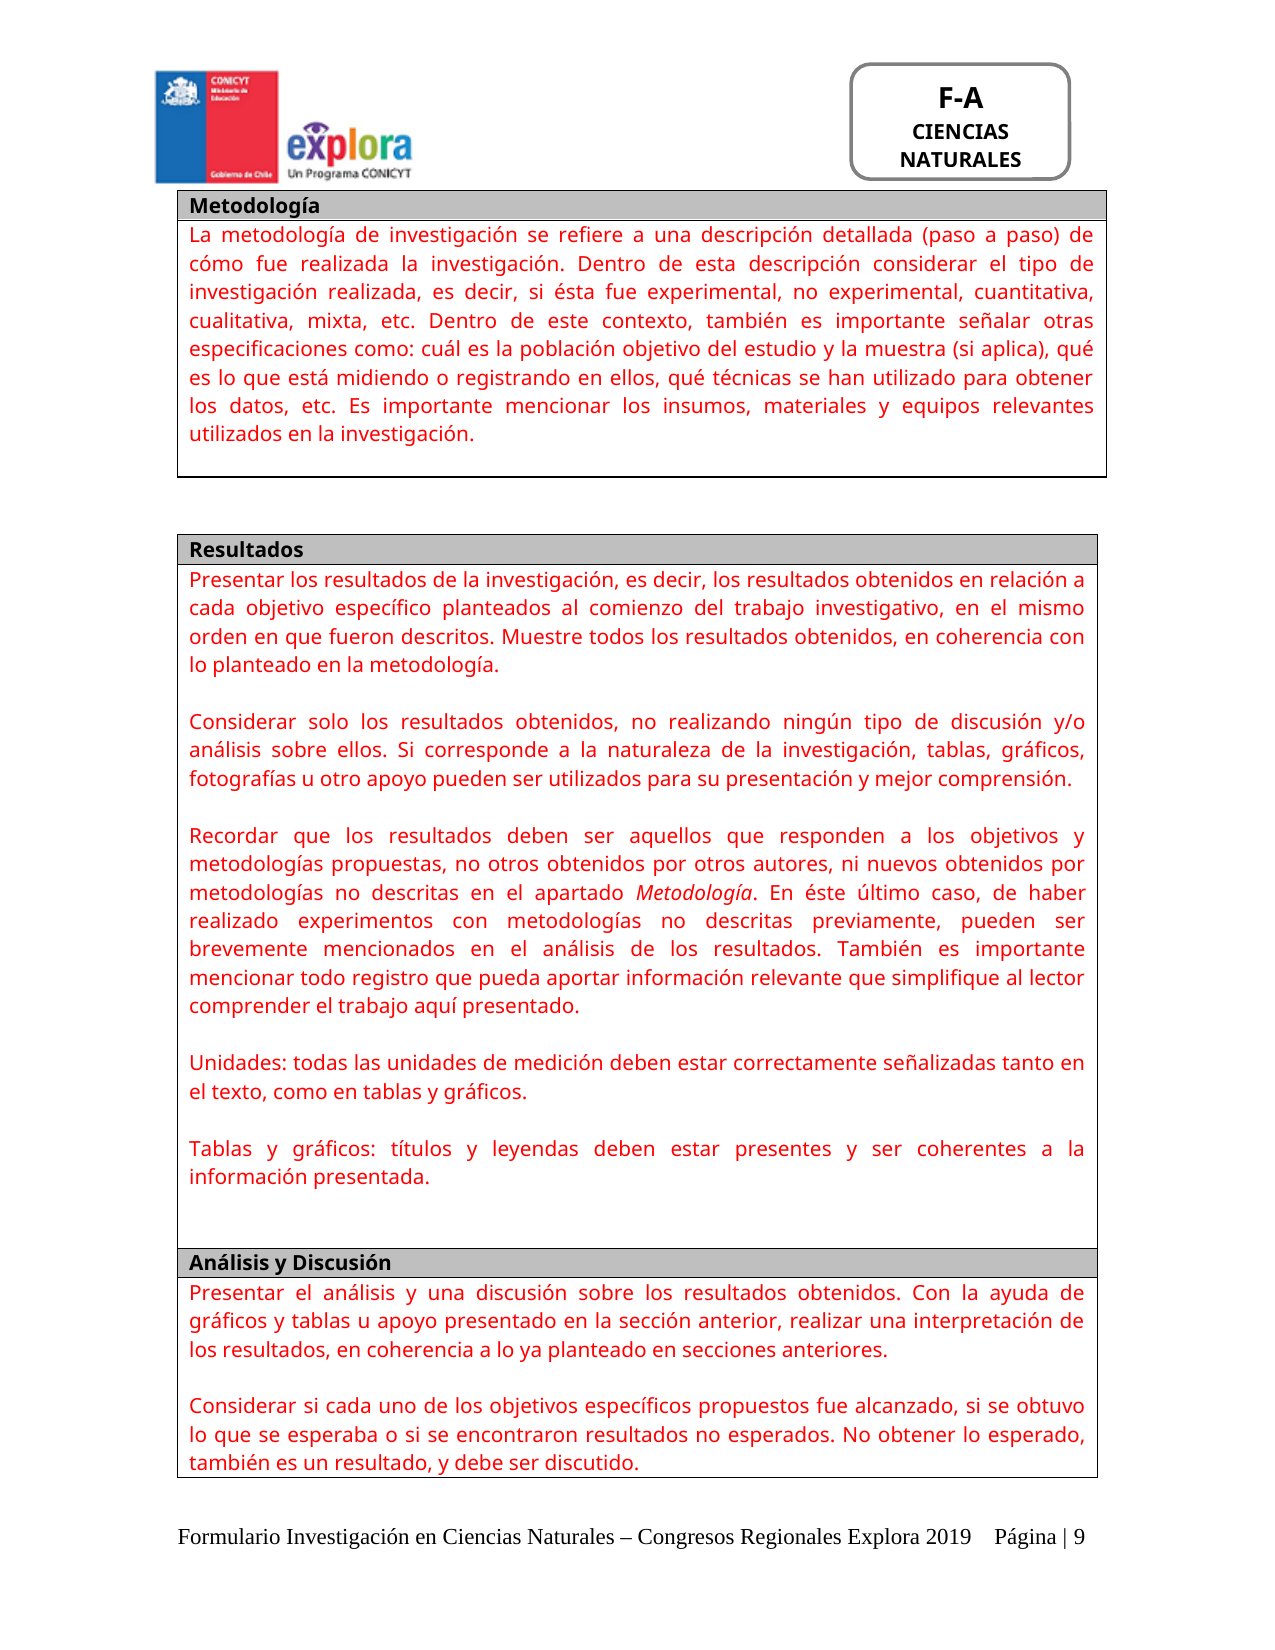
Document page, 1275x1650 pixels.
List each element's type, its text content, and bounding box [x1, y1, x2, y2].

picture [147, 68, 419, 190]
table_header Resultados [178, 535, 1097, 564]
table_header Metodología [178, 191, 1106, 219]
table_cell Presentar los resultados de la investigación, es decir, los resultados obtenidos en relación a cada objetivo específico planteados al comienzo del trabajo investigativo, en el mismo orden en que fueron descritos. Muestre todos los resultados obtenidos, en coherencia con lo planteado en la metodología. Considerar solo los resultados obtenidos, no realizando ningún tipo de discusión y/o análisis sobre ellos. Si corresponde a la naturaleza de la investigación, tablas, gráficos, fotografías u otro apoyo pueden ser utilizados para su presentación y mejor comprensión. Recordar que los resultados deben ser aquellos que responden a los objetivos y metodologías propuestas, no otros obtenidos por otros autores, ni nuevos obtenidos por metodologías no descritas en el apartado Metodología. En éste último caso, de haber realizado experimentos con metodologías no descritas previamente, pueden ser brevemente mencionados en el análisis de los resultados. También es importante mencionar todo registro que pueda aportar información relevante que simplifique al lector comprender el trabajo aquí presentado. Unidades: todas las unidades de medición deben estar correctamente señalizadas tanto en el texto, como en tablas y gráficos. Tablas y gráficos: títulos y leyendas deben estar presentes y ser coherentes a la información presentada. [178, 565, 1097, 1247]
table_cell Análisis y Discusión [178, 1249, 1097, 1277]
table_cell La metodología de investigación se refiere a una descripción detallada (paso a paso) de cómo fue realizada la investigación. Dentro de esta descripción considerar el tipo de investigación realizada, es decir, si ésta fue experimental, no experimental, cuantitativa, cualitativa, mixta, etc. Dentro de este contexto, también es importante señalar otras especificaciones como: cuál es la población objetivo del estudio y la muestra (si aplica), qué es lo que está midiendo o registrando en ellos, qué técnicas se han utilizado para obtener los datos, etc. Es importante mencionar los insumos, materiales y equipos relevantes utilizados en la investigación. [178, 221, 1106, 476]
